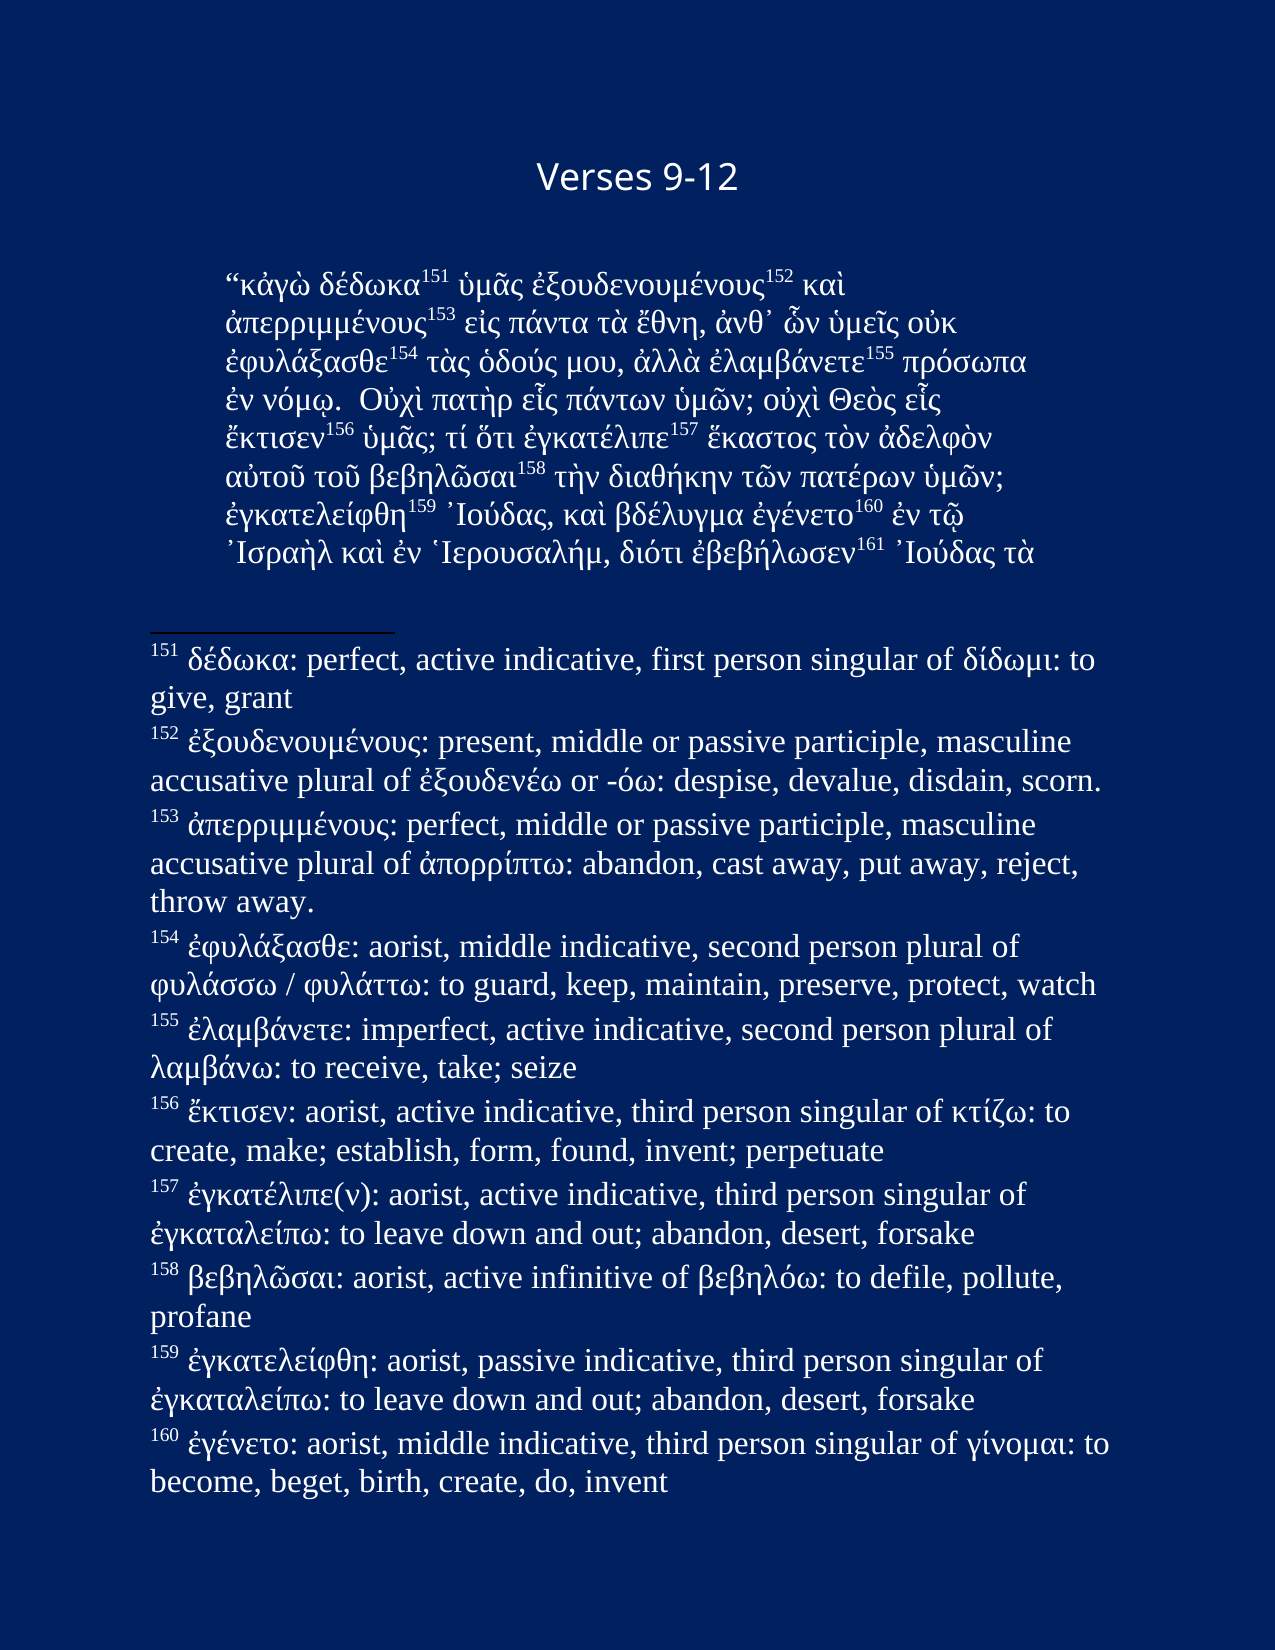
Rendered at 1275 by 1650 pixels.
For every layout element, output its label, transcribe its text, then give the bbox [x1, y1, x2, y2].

text “κἀγὼ δέδωκα ὑμᾶς ἐξουδενουμένους καὶ ἀπερριμμένους εἰς πάντα τὰ ἔθνη, ἀνθ᾿ ὧν ὑμεῖς οὐκ ἐφυλάξασθε τὰς ὁδούς μου, ἀλλὰ ἐλαμβάνετε πρόσωπα ἐν νόμῳ. Οὐχὶ πατὴρ εἷς πάντων ὑμῶν; οὐχὶ Θεὸς εἷς ἔκτισεν ὑμᾶς; τί ὅτι ἐγκατέλιπε ἕκαστος τὸν ἀδελφὸν αὐτοῦ τοῦ βεβηλῶσαι τὴν διαθήκην τῶν πατέρων ὑμῶν; ἐγκατελείφθη ᾿Ιούδας, καὶ βδέλυγμα ἐγένετο ἐν τῷ ᾿Ισραὴλ καὶ ἐν ῾Ιερουσαλήμ, διότι ἐβεβήλωσεν ᾿Ιούδας τὰ ἅγια Κυρίου, ἐν οἷς ἠγάπησε, καὶ ἐπετήδευσεν εἰς θεοὺς ἀλλοτρίους. ἐξολοθρεύσει Κύριος τὸν ἄνθρωπον τὸν ποιοῦντα ταῦτα, ἕως καὶ ταπεινωθῇ ἐκ σκηνωμάτων ᾿Ιακὼβ καὶ ἐκ προσαγόντων θυσίαν τῷ Κυρίῳ παντοκράτορι.” [225, 264, 1050, 571]
text Verses 9-12 [150, 150, 1125, 201]
